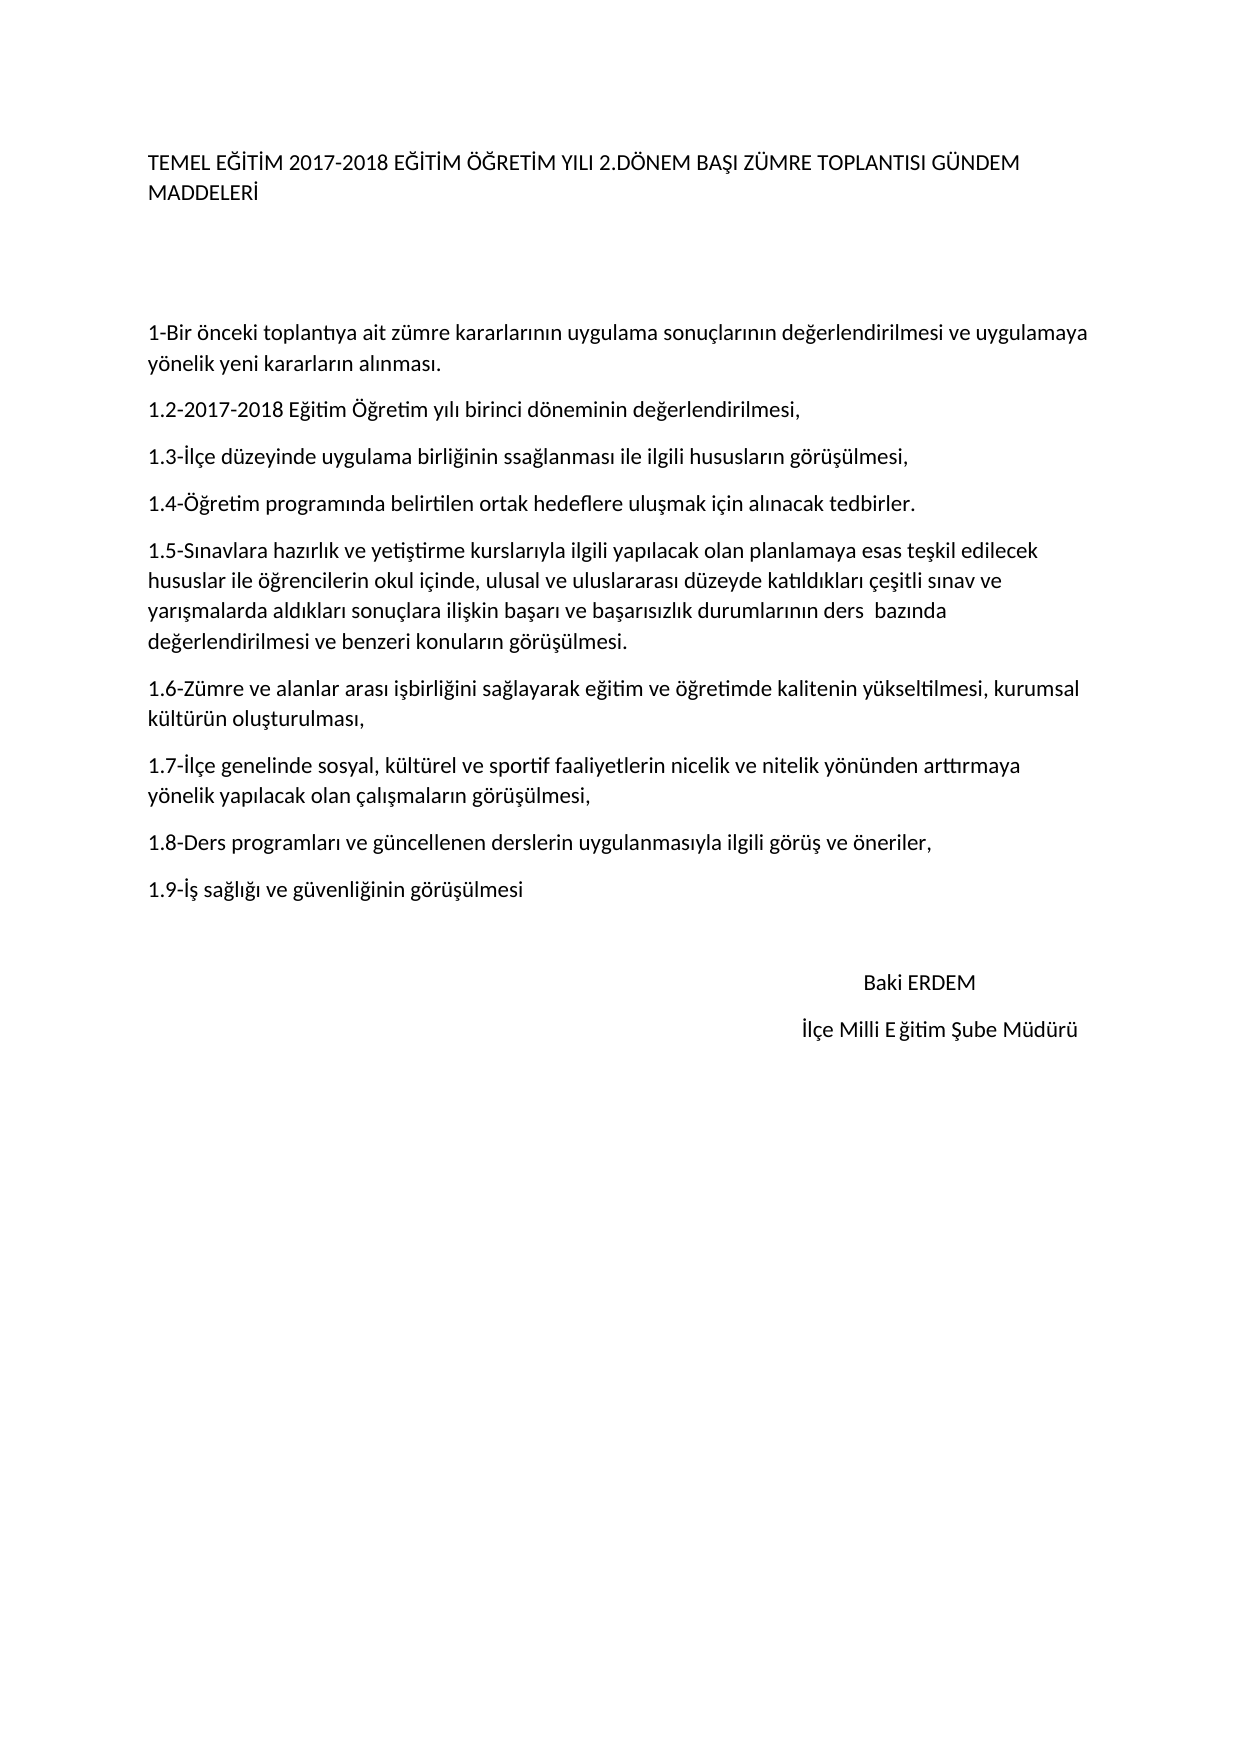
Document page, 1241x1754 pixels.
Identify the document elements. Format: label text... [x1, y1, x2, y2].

text 1.9-İş sağlığı ve güvenliğinin görüşülmesi [148, 875, 1093, 903]
text İlçe Milli Eğitim Şube Müdürü [148, 1015, 1093, 1043]
text 1.4-Öğretim programında belirtilen ortak hedeflere uluşmak için alınacak tedbirler. [148, 489, 1093, 517]
text 1-Bir önceki toplantıya ait zümre kararlarının uygulama sonuçlarının değerlendirilmesi ve uygulamaya yönelik yeni kararların alınması. [148, 318, 1093, 377]
text 1.6-Zümre ve alanlar arası işbirliğini sağlayarak eğitim ve öğretimde kalitenin yükseltilmesi, kurumsal kültürün oluşturulması, [148, 674, 1093, 732]
text 1.7-İlçe genelinde sosyal, kültürel ve sportif faaliyetlerin nicelik ve nitelik yönünden arttırmaya yönelik yapılacak olan çalışmaların görüşülmesi, [148, 751, 1093, 809]
text TEMEL EĞİTİM 2017-2018 EĞİTİM ÖĞRETİM YILI 2.DÖNEM BAŞI ZÜMRE TOPLANTISI GÜNDEM MADDELERİ [148, 148, 1093, 206]
text Baki ERDEM [148, 968, 1093, 996]
text 1.2-2017-2018 Eğitim Öğretim yılı birinci döneminin değerlendirilmesi, [148, 396, 1093, 423]
text 1.5-Sınavlara hazırlık ve yetiştirme kurslarıyla ilgili yapılacak olan planlamaya esas teşkil edilecek hususlar ile öğrencilerin okul içinde, ulusal ve uluslararası düzeyde katıldıkları çeşitli sınav ve yarışmalarda aldıkları sonuçlara ilişkin başarı ve başarısızlık durumlarının ders bazında değerlendirilmesi ve benzeri konuların görüşülmesi. [148, 536, 1093, 655]
text 1.8-Ders programları ve güncellenen derslerin uygulanmasıyla ilgili görüş ve öneriler, [148, 828, 1093, 856]
text 1.3-İlçe düzeyinde uygulama birliğinin ssağlanması ile ilgili hususların görüşülmesi, [148, 442, 1093, 470]
